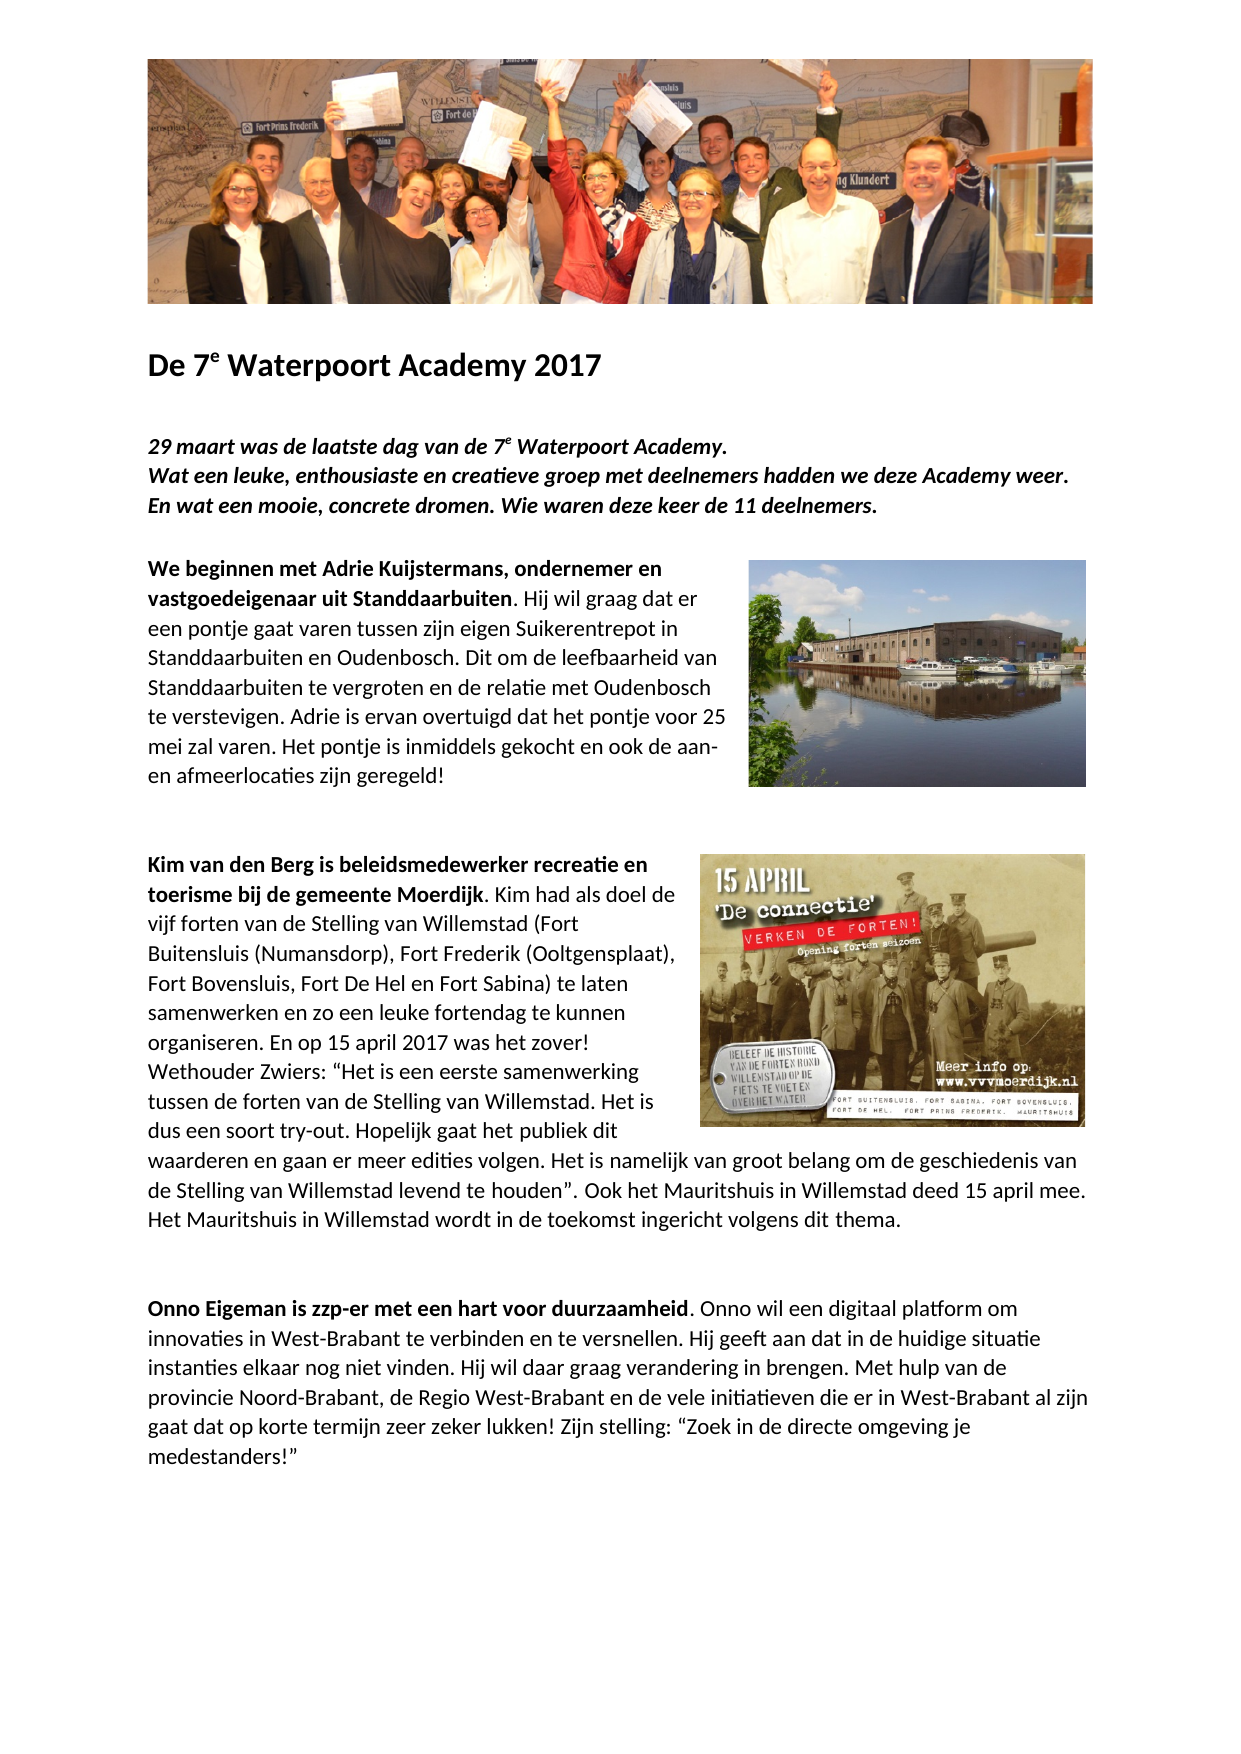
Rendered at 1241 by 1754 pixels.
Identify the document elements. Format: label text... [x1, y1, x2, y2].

picture [147, 59, 1093, 304]
picture [748, 560, 1086, 787]
text De 7e Waterpoort Academy 2017 [148, 344, 1092, 385]
text Wat een leuke, enthousiaste en creatieve groep met deelnemers hadden we deze Academy weer. En wat een mooie, concrete dromen. Wie waren deze keer de 11 deelnemers. [148, 460, 1092, 519]
text Onno Eigeman is zzp-er met een hart voor duurzaamheid. Onno wil een digitaal platform om innovaties in West-Brabant te verbinden en te versnellen. Hij geeft aan dat in de huidige situatie instanties elkaar nog niet vinden. Hij wil daar graag verandering in brengen. Met hulp van de provincie Noord-Brabant, de Regio West-Brabant en de vele initiatieven die er in West-Brabant al zijn gaat dat op korte termijn zeer zeker lukken! Zijn stelling: “Zoek in de directe omgeving je medestanders!” [148, 1293, 1092, 1470]
text 29 maart was de laatste dag van de 7e Waterpoort Academy. [148, 430, 1092, 460]
picture [700, 854, 1086, 1127]
